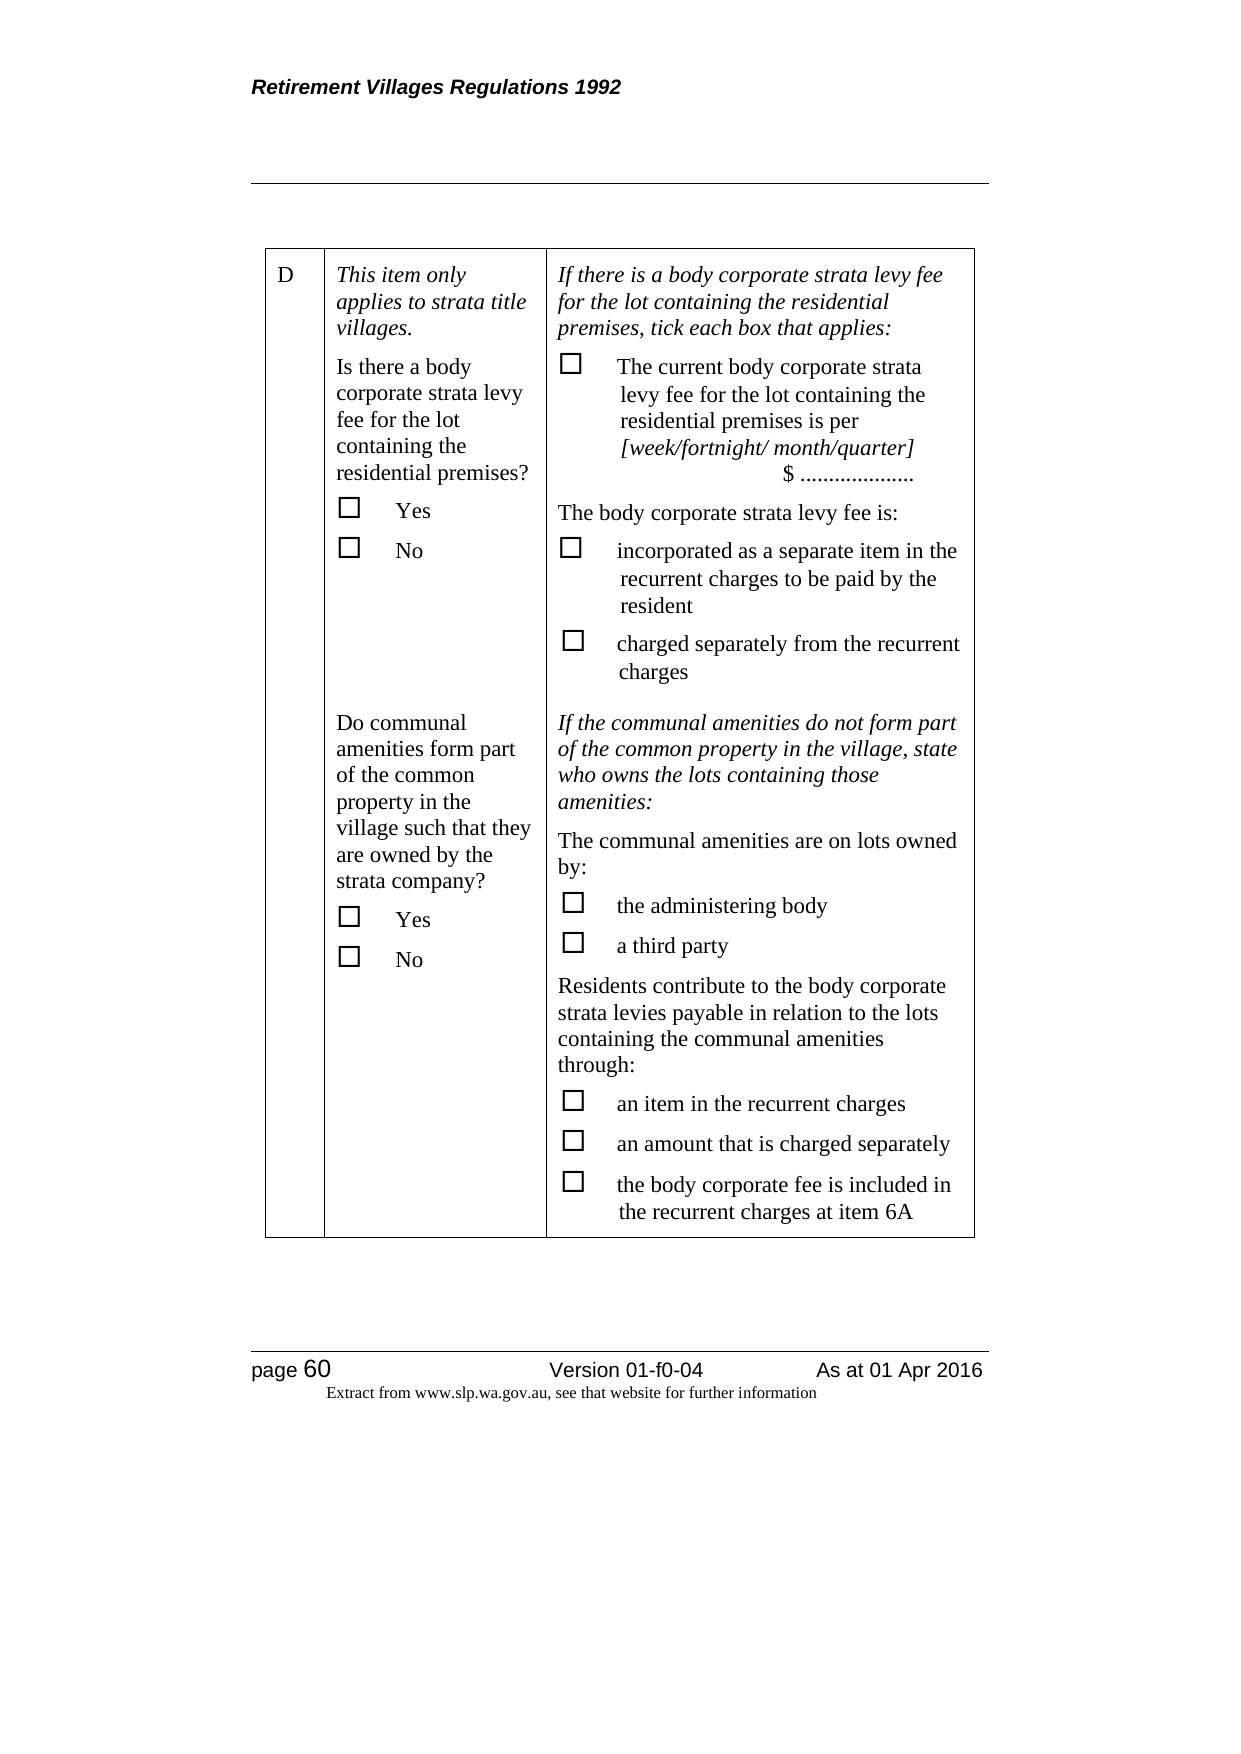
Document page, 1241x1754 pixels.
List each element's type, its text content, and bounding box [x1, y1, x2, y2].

table_cell If there is a body corporate strata levy fee for the lot containing the residential premises, tick each box that applies: The current body corporate strata levy fee for the lot containing the residential premises is per [week/fortnight/ month/quarter] $ .................... The body corporate strata levy fee is: incorporated as a separate item in the recurrent charges to be paid by the resident charged separately from the recurrent charges [547, 249, 974, 696]
table_cell Do communal amenities form part of the common property in the village such that they are owned by the strata company? Yes No [325, 696, 546, 1237]
table_cell D [266, 249, 324, 696]
table_cell [266, 696, 324, 1237]
table_cell If the communal amenities do not form part of the common property in the village, state who owns the lots containing those amenities: The communal amenities are on lots owned by: the administering body a third party Residents contribute to the body corporate strata levies payable in relation to the lots containing the communal amenities through: an item in the recurrent charges an amount that is charged separately the body corporate fee is included in the recurrent charges at item 6A [547, 696, 974, 1237]
table_cell This item only applies to strata title villages. Is there a body corporate strata levy fee for the lot containing the residential premises? Yes No [325, 249, 546, 696]
